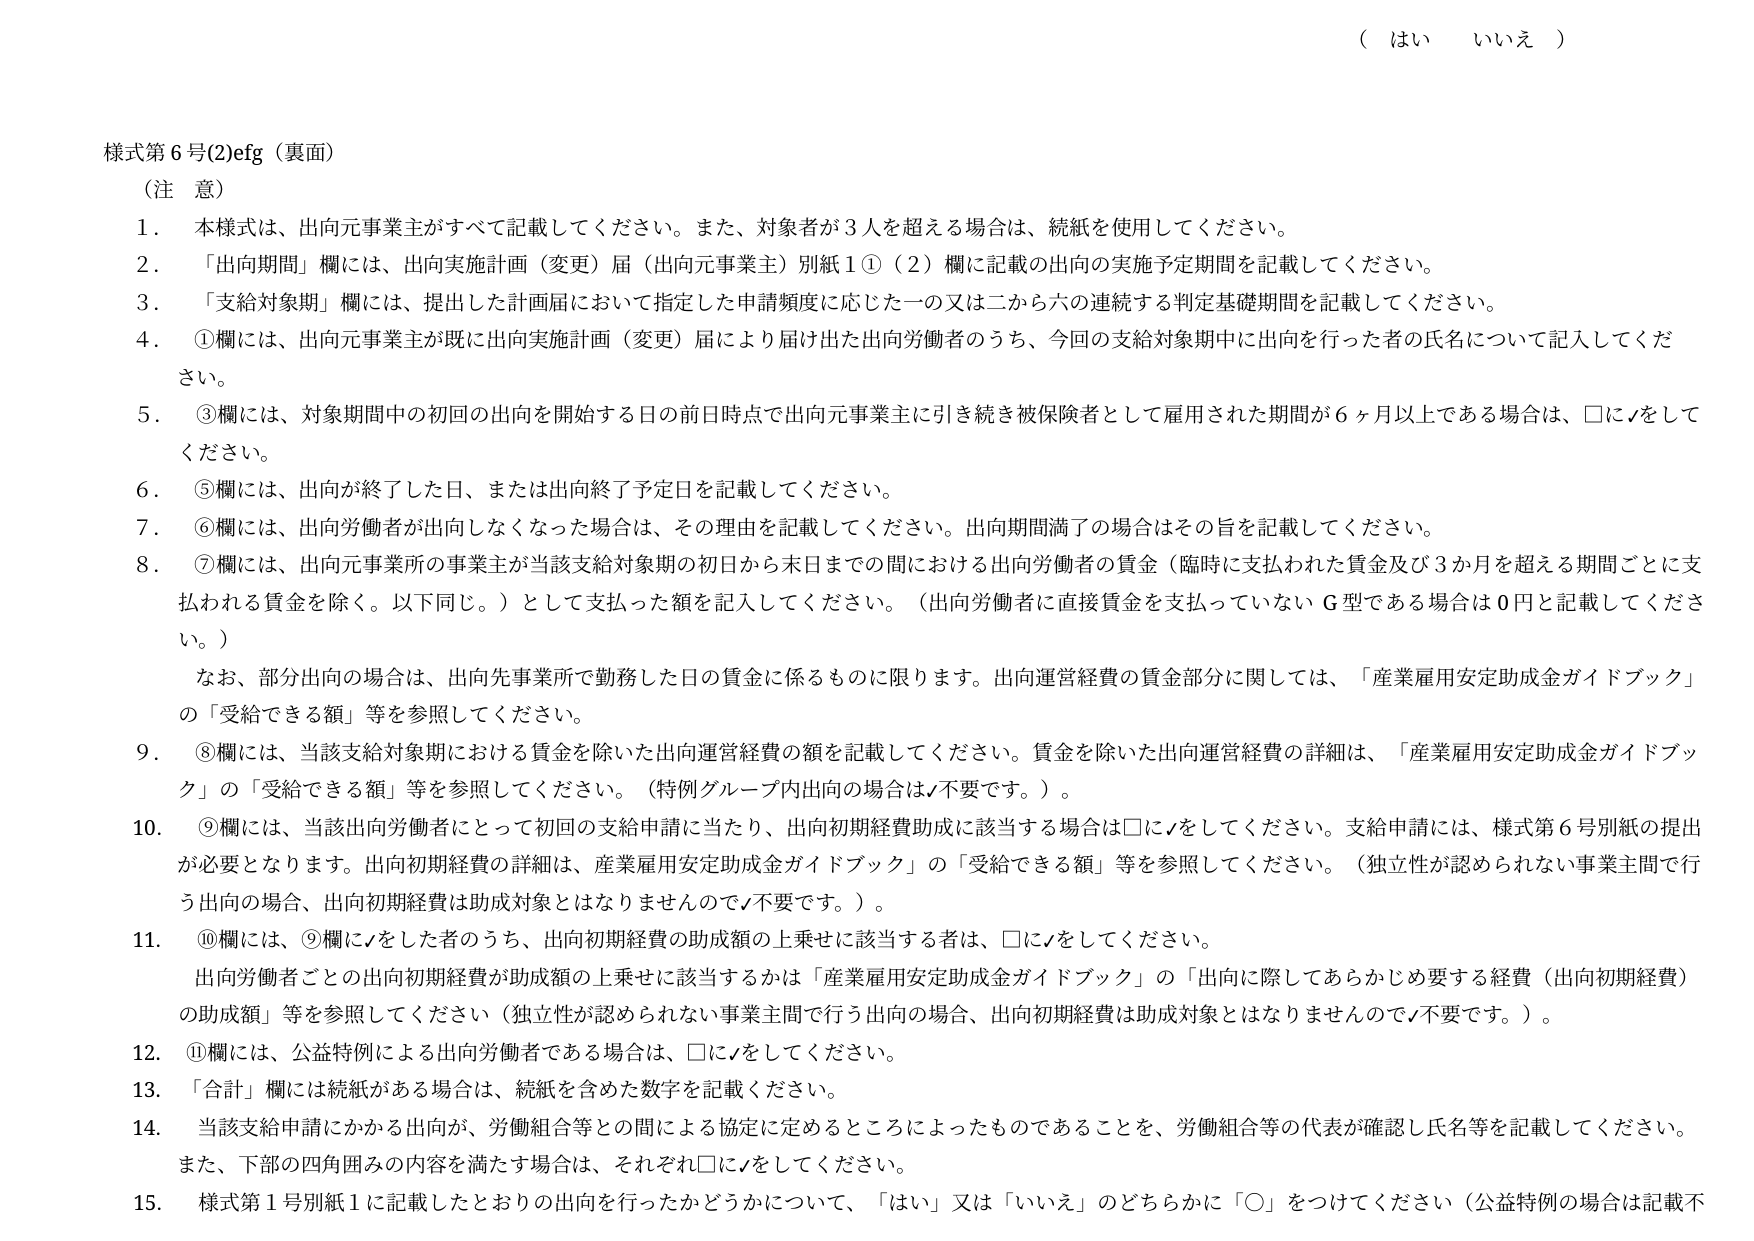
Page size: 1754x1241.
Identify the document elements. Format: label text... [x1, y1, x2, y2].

text ８． ⑦欄には、出向元事業所の事業主が当該支給対象期の初日から末日までの間における出向労働者の賃金（臨時に支払われた賃金及び３か月を超える期間ごとに支払われる賃金を除く。以下同じ。）として支払った額を記入してください。（出向労働者に直接賃金を支払っていないG型である場合は0円と記載してください。） [132, 545, 1707, 658]
text ５． ③欄には、対象期間中の初回の出向を開始する日の前日時点で出向元事業主に引き続き被保険者として雇用された期間が６ヶ月以上である場合は、□に✔をしてください。 [133, 395, 1707, 470]
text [133, 1183, 1707, 1220]
text ４． ①欄には、出向元事業主が既に出向実施計画（変更）届により届け出た出向労働者のうち、今回の支給対象期中に出向を行った者の氏名について記入してくだ [132, 320, 1707, 358]
text ７． ⑥欄には、出向労働者が出向しなくなった場合は、その理由を記載してください。出向期間満了の場合はその旨を記載してください。 [132, 508, 1707, 545]
text また、下部の四角囲みの内容を満たす場合は、それぞれ□に✔をしてください。 [176, 1145, 1707, 1183]
text 13. 「合計」欄には続紙がある場合は、続紙を含めた数字を記載ください。 [132, 1070, 1707, 1108]
text １． 本様式は、出向元事業主がすべて記載してください。また、対象者が３人を超える場合は、続紙を使用してください。 [132, 208, 1707, 245]
text 出向労働者ごとの出向初期経費が助成額の上乗せに該当するかは「産業雇用安定助成金ガイドブック」の「出向に際してあらかじめ要する経費（出向初期経費）の助成額」等を参照してください（独立性が認められない事業主間で行う出向の場合、出向初期経費は助成対象とはなりませんので✔不要です。）。 [132, 958, 1707, 1033]
text 12. ⑪欄には、公益特例による出向労働者である場合は、□に✔をしてください。 [132, 1033, 1707, 1070]
text 様式第6号(2)efg（裏面） [103, 133, 1577, 170]
text 10． ⑨欄には、当該出向労働者にとって初回の支給申請に当たり、出向初期経費助成に該当する場合は□に✔をしてください。支給申請には、様式第６号別紙の提出が必要となります。出向初期経費の詳細は、産業雇用安定助成金ガイドブック」の「受給できる額」等を参照してください。（独立性が認められない事業主間で行う出向の場合、出向初期経費は助成対象とはなりませんので✔不要です。）。 [132, 808, 1707, 920]
text ２． 「出向期間」欄には、出向実施計画（変更）届（出向元事業主）別紙１①（２）欄に記載の出向の実施予定期間を記載してください。 [132, 245, 1707, 283]
text （ はい いいえ ） [117, 20, 1577, 58]
text 11． ⑩欄には、⑨欄に✔をした者のうち、出向初期経費の助成額の上乗せに該当する者は、□に✔をしてください。 [132, 920, 1707, 958]
text （注 意） [132, 170, 1707, 208]
text ３． 「支給対象期」欄には、提出した計画届において指定した申請頻度に応じた一の又は二から六の連続する判定基礎期間を記載してください。 [132, 283, 1707, 320]
text なお、部分出向の場合は、出向先事業所で勤務した日の賃金に係るものに限ります。出向運営経費の賃金部分に関しては、「産業雇用安定助成金ガイドブック」の「受給できる額」等を参照してください。 [132, 658, 1707, 733]
text 14． 当該支給申請にかかる出向が、労働組合等との間による協定に定めるところによったものであることを、労働組合等の代表が確認し氏名等を記載してください。 [132, 1108, 1707, 1145]
text さい。 [176, 358, 1707, 395]
text ９． ⑧欄には、当該支給対象期における賃金を除いた出向運営経費の額を記載してください。賃金を除いた出向運営経費の詳細は、「産業雇用安定助成金ガイドブック」の「受給できる額」等を参照してください。（特例グループ内出向の場合は✔不要です。）。 [132, 733, 1707, 808]
text ６． ⑤欄には、出向が終了した日、または出向終了予定日を記載してください。 [132, 470, 1707, 508]
